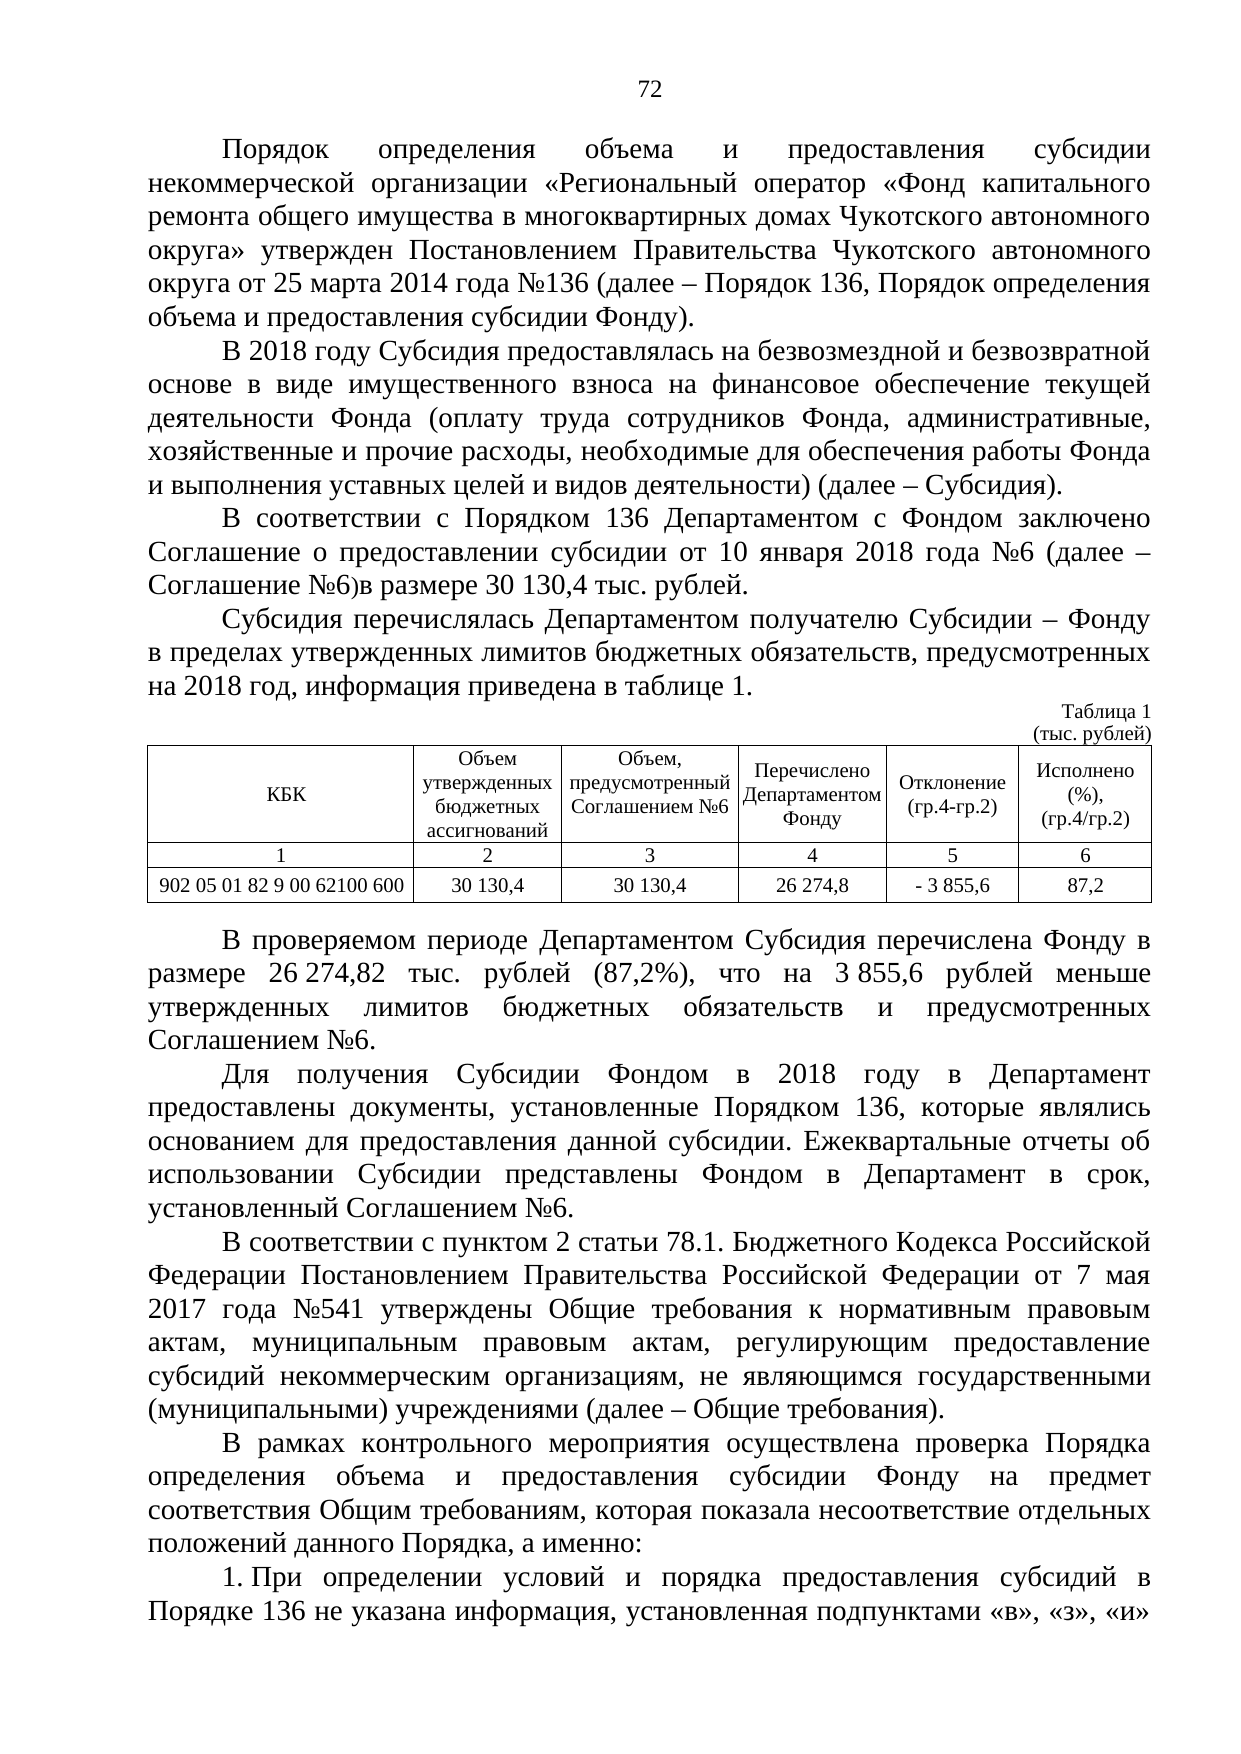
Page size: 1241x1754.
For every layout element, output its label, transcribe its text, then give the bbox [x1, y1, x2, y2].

text Субсидия перечислялась Департаментом получателю Субсидии – Фонду в пределах утвержденных лимитов бюджетных обязательств, предусмотренных на 2018 год, информация приведена в таблице 1. [148, 601, 1152, 702]
text Для получения Субсидии Фондом в 2018 году в Департамент предоставлены документы, установленные Порядком 136, которые являлись основанием для предоставления данной субсидии. Ежеквартальные отчеты об использовании Субсидии представлены Фондом в Департамент в срок, установленный Соглашением №6. [148, 1056, 1152, 1224]
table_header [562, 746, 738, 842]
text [148, 1559, 1152, 1626]
text В 2018 году Субсидия предоставлялась на безвозмездной и безвозвратной основе в виде имущественного взноса на финансовое обеспечение текущей деятельности Фонда (оплату труда сотрудников Фонда, административные, хозяйственные и прочие расходы, необходимые для обеспечения работы Фонда и выполнения уставных целей и видов деятельности) (далее – Субсидия). [148, 333, 1152, 500]
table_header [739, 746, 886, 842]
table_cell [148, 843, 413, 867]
text Таблица 1 [148, 702, 1152, 723]
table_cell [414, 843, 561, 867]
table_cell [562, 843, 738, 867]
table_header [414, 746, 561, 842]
text В рамках контрольного мероприятия осуществлена проверка Порядка определения объема и предоставления субсидии Фонду на предмет соответствия Общим требованиям, которая показала несоответствие отдельных положений данного Порядка, а именно: [148, 1425, 1152, 1559]
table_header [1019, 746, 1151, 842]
text В соответствии с Порядком 136 Департаментом с Фондом заключено Соглашение о предоставлении субсидии от 10 января 2018 года №6 (далее – Соглашение №6)в размере 30 130,4 тыс. рублей. [148, 500, 1152, 601]
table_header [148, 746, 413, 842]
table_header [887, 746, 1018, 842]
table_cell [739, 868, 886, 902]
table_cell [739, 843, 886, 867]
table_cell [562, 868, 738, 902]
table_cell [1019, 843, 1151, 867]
text В проверяемом периоде Департаментом Субсидия перечислена Фонду в размере 26 274,82 тыс. рублей (87,2%), что на 3 855,6 рублей меньше утвержденных лимитов бюджетных обязательств и предусмотренных Соглашением №6. [148, 922, 1152, 1056]
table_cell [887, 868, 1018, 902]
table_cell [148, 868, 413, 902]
text (тыс. рублей) [148, 723, 1152, 745]
text Порядок определения объема и предоставления субсидии некоммерческой организации «Региональный оператор «Фонд капитального ремонта общего имущества в многоквартирных домах Чукотского автономного округа» утвержден Постановлением Правительства Чукотского автономного округа от 25 марта 2014 года №136 (далее – Порядок 136, Порядок определения объема и предоставления субсидии Фонду). [148, 131, 1152, 333]
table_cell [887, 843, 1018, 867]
text В соответствии с пунктом 2 статьи 78.1. Бюджетного Кодекса Российской Федерации Постановлением Правительства Российской Федерации от 7 мая 2017 года №541 утверждены Общие требования к нормативным правовым актам, муниципальным правовым актам, регулирующим предоставление субсидий некоммерческим организациям, не являющимся государственными (муниципальными) учреждениями (далее – Общие требования). [148, 1224, 1152, 1425]
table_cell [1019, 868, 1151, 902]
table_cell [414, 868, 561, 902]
